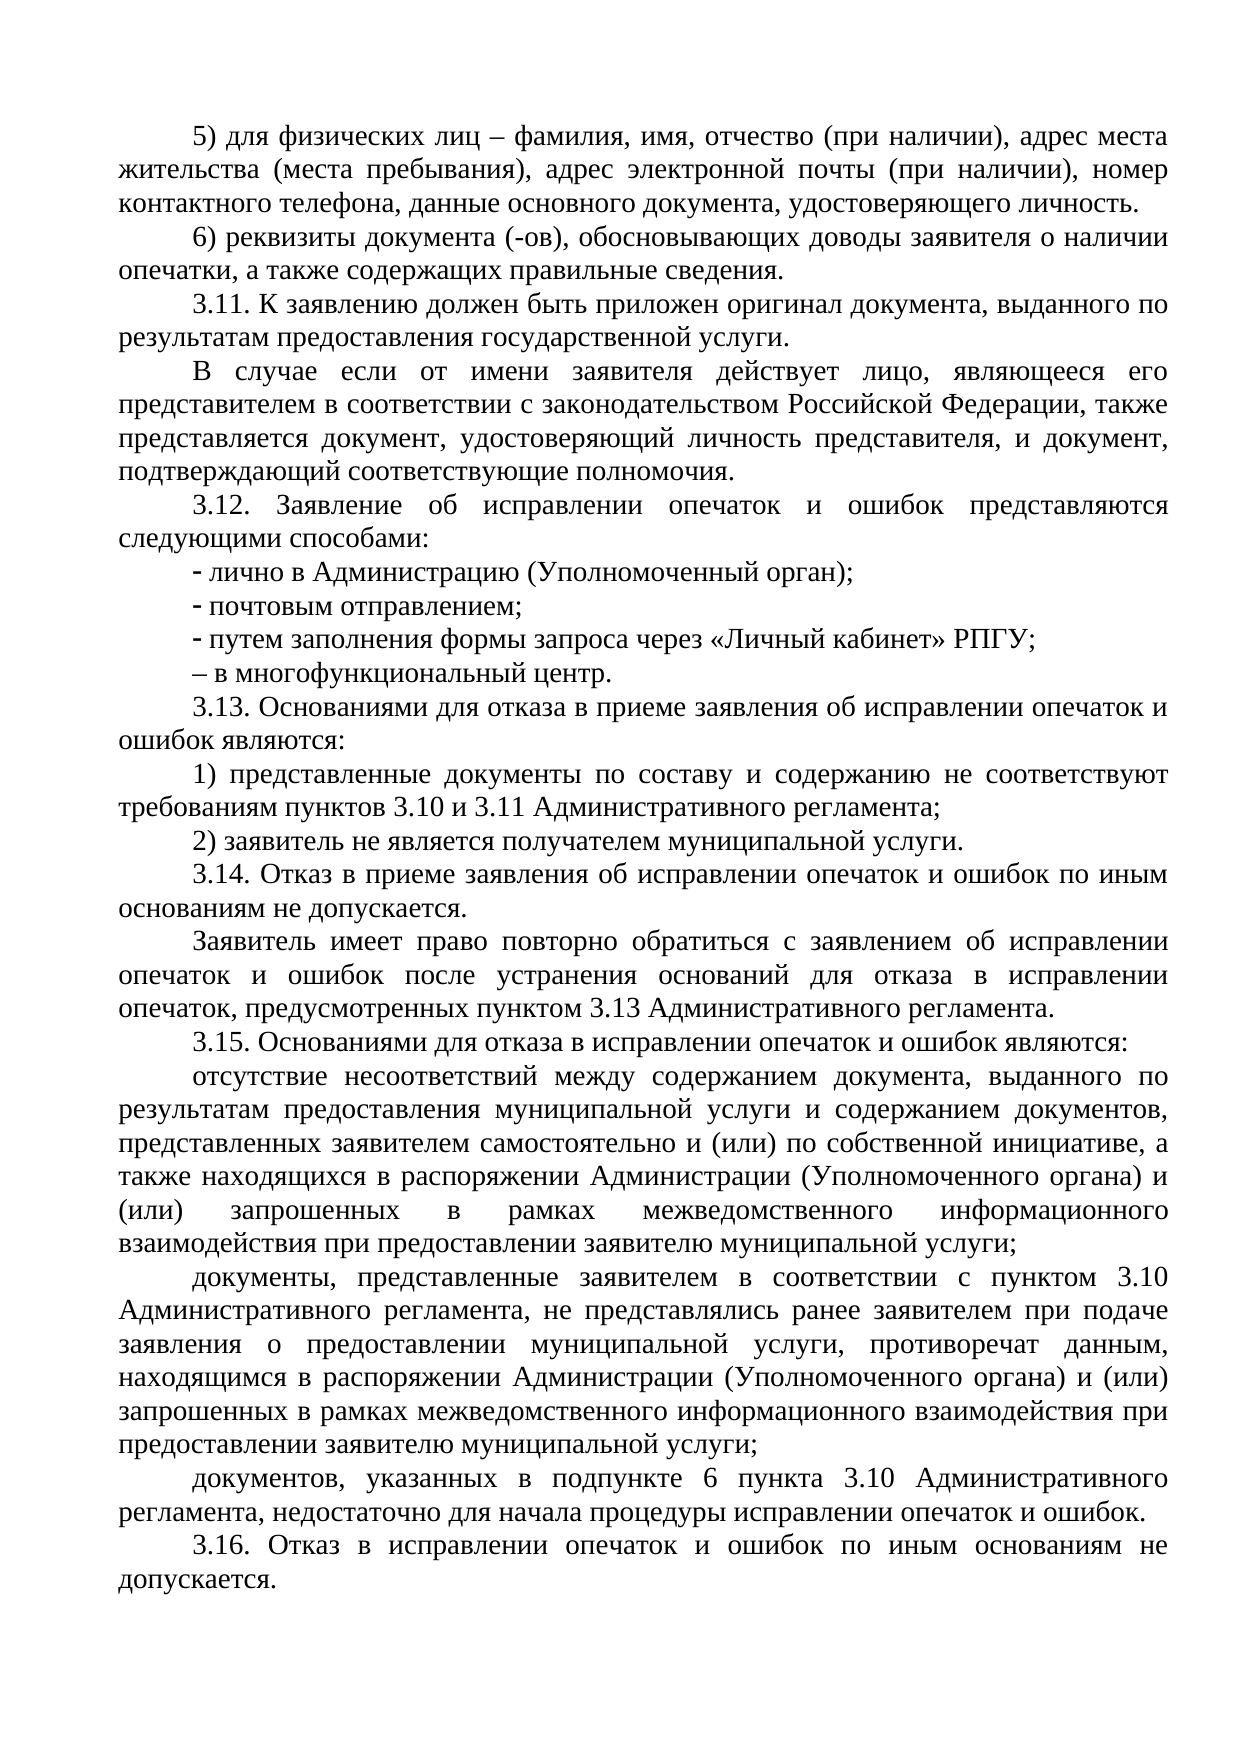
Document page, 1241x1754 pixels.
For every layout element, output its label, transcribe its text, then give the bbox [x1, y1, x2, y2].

text 2) заявитель не является получателем муниципальной услуги. [118, 823, 1169, 856]
text документы, представленные заявителем в соответствии с пунктом 3.10 Административного регламента, не представлялись ранее заявителем при подаче заявления о предоставлении муниципальной услуги, противоречат данным, находящимся в распоряжении Администрации (Уполномоченного органа) и (или) запрошенных в рамках межведомственного информационного взаимодействия при предоставлении заявителю муниципальной услуги; [118, 1259, 1169, 1460]
text 3.12. Заявление об исправлении опечаток и ошибок представляются следующими способами: [118, 487, 1169, 554]
text 3.13. Основаниями для отказа в приеме заявления об исправлении опечаток и ошибок являются: [118, 689, 1169, 756]
text 3.11. К заявлению должен быть приложен оригинал документа, выданного по результатам предоставления государственной услуги. [118, 286, 1169, 353]
text 6) реквизиты документа (-ов), обосновывающих доводы заявителя о наличии опечатки, а также содержащих правильные сведения. [118, 219, 1169, 286]
text 3.14. Отказ в приеме заявления об исправлении опечаток и ошибок по иным основаниям не допускается. [118, 856, 1169, 923]
text 1) представленные документы по составу и содержанию не соответствуют требованиям пунктов 3.10 и 3.11 Административного регламента; [118, 756, 1169, 823]
text 3.16. Отказ в исправлении опечаток и ошибок по иным основаниям не допускается. [118, 1527, 1169, 1594]
text документов, указанных в подпункте 6 пункта 3.10 Административного регламента, недостаточно для начала процедуры исправлении опечаток и ошибок. [118, 1460, 1169, 1527]
text Заявитель имеет право повторно обратиться с заявлением об исправлении опечаток и ошибок после устранения оснований для отказа в исправлении опечаток, предусмотренных пунктом 3.13 Административного регламента. [118, 923, 1169, 1024]
text лично в Администрацию (Уполномоченный орган); [118, 554, 1169, 588]
text – в многофункциональный центр. [118, 655, 1169, 689]
text отсутствие несоответствий между содержанием документа, выданного по результатам предоставления муниципальной услуги и содержанием документов, представленных заявителем самостоятельно и (или) по собственной инициативе, а также находящихся в распоряжении Администрации (Уполномоченного органа) и (или) запрошенных в рамках межведомственного информационного взаимодействия при предоставлении заявителю муниципальной услуги; [118, 1058, 1169, 1259]
text В случае если от имени заявителя действует лицо, являющееся его представителем в соответствии с законодательством Российской Федерации, также представляется документ, удостоверяющий личность представителя, и документ, подтверждающий соответствующие полномочия. [118, 353, 1169, 487]
text 5) для физических лиц – фамилия, имя, отчество (при наличии), адрес места жительства (места пребывания), адрес электронной почты (при наличии), номер контактного телефона, данные основного документа, удостоверяющего личность. [118, 118, 1169, 219]
text почтовым отправлением; [118, 588, 1169, 621]
text путем заполнения формы запроса через «Личный кабинет» РПГУ; [118, 621, 1169, 655]
text 3.15. Основаниями для отказа в исправлении опечаток и ошибок являются: [118, 1024, 1169, 1058]
